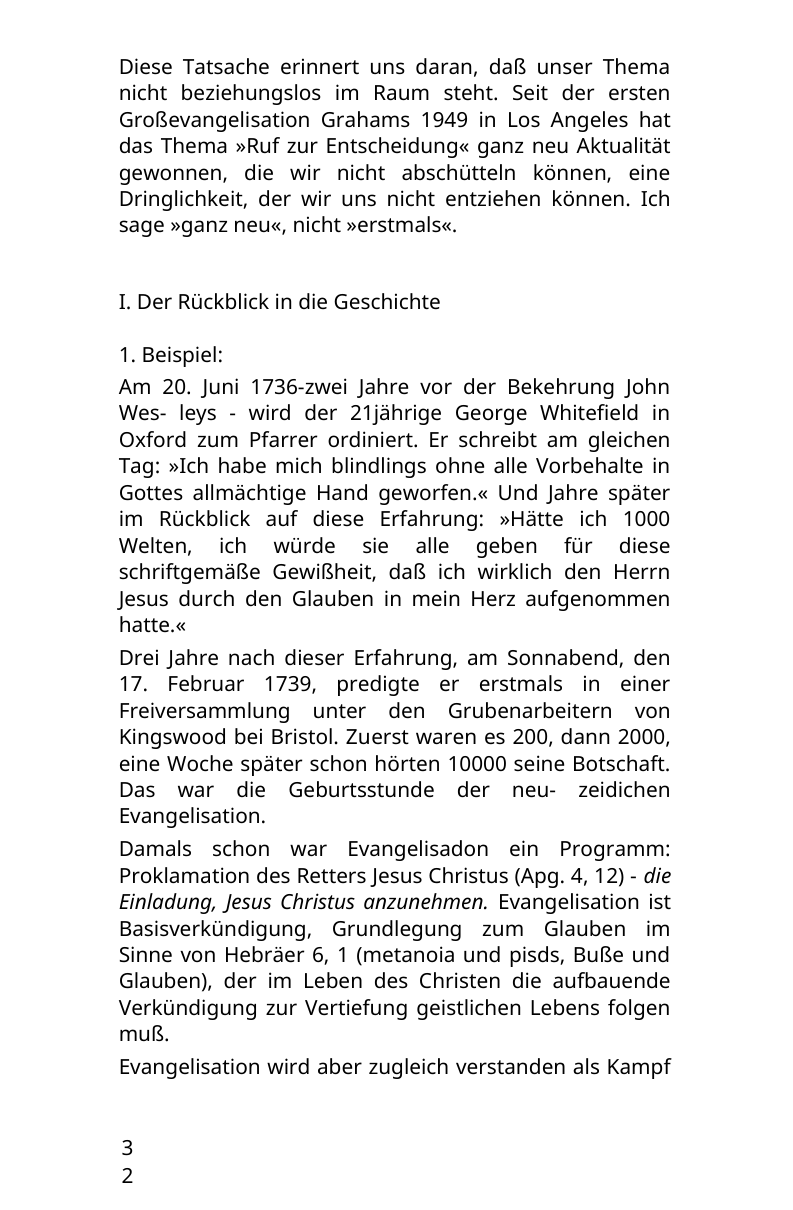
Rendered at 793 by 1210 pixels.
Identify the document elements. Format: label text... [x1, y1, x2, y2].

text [118, 1053, 671, 1080]
text I. Der Rückblick in die Geschichte 1. Beispiel: [118, 267, 450, 373]
text Diese Tatsache erinnert uns daran, daß unser Thema nicht beziehungslos im Raum steht. Seit der ersten Großevangelisation Grahams 1949 in Los Angeles hat das Thema »Ruf zur Entscheidung« ganz neu Aktualität gewonnen, die wir nicht abschütteln können, eine Dringlichkeit, der wir uns nicht entziehen können. Ich sage »ganz neu«, nicht »erstmals«. [118, 53, 671, 238]
text Drei Jahre nach dieser Erfahrung, am Sonnabend, den 17. Februar 1739, predigte er erstmals in einer Freiversammlung unter den Grubenarbeitern von Kingswood bei Bristol. Zuerst waren es 200, dann 2000, eine Woche später schon hörten 10000 seine Botschaft. Das war die Geburtsstunde der neu- zeidichen Evangelisation. [118, 644, 671, 829]
text Am 20. Juni 1736-zwei Jahre vor der Bekehrung John Wes- leys - wird der 21jährige George Whitefield in Oxford zum Pfarrer ordiniert. Er schreibt am gleichen Tag: »Ich habe mich blindlings ohne alle Vorbehalte in Gottes allmächtige Hand geworfen.« Und Jahre später im Rückblick auf diese Erfahrung: »Hätte ich 1000 Welten, ich würde sie alle geben für diese schriftgemäße Gewißheit, daß ich wirklich den Herrn Jesus durch den Glauben in mein Herz aufgenommen hatte.« [118, 373, 671, 638]
text Damals schon war Evangelisadon ein Programm: Proklamation des Retters Jesus Christus (Apg. 4, 12) - die Einladung, Jesus Christus anzunehmen. Evangelisation ist Basisverkündigung, Grundlegung zum Glauben im Sinne von Hebräer 6, 1 (metanoia und pisds, Buße und Glauben), der im Leben des Christen die aufbauende Verkündigung zur Vertiefung geistlichen Lebens folgen muß. [118, 835, 671, 1047]
